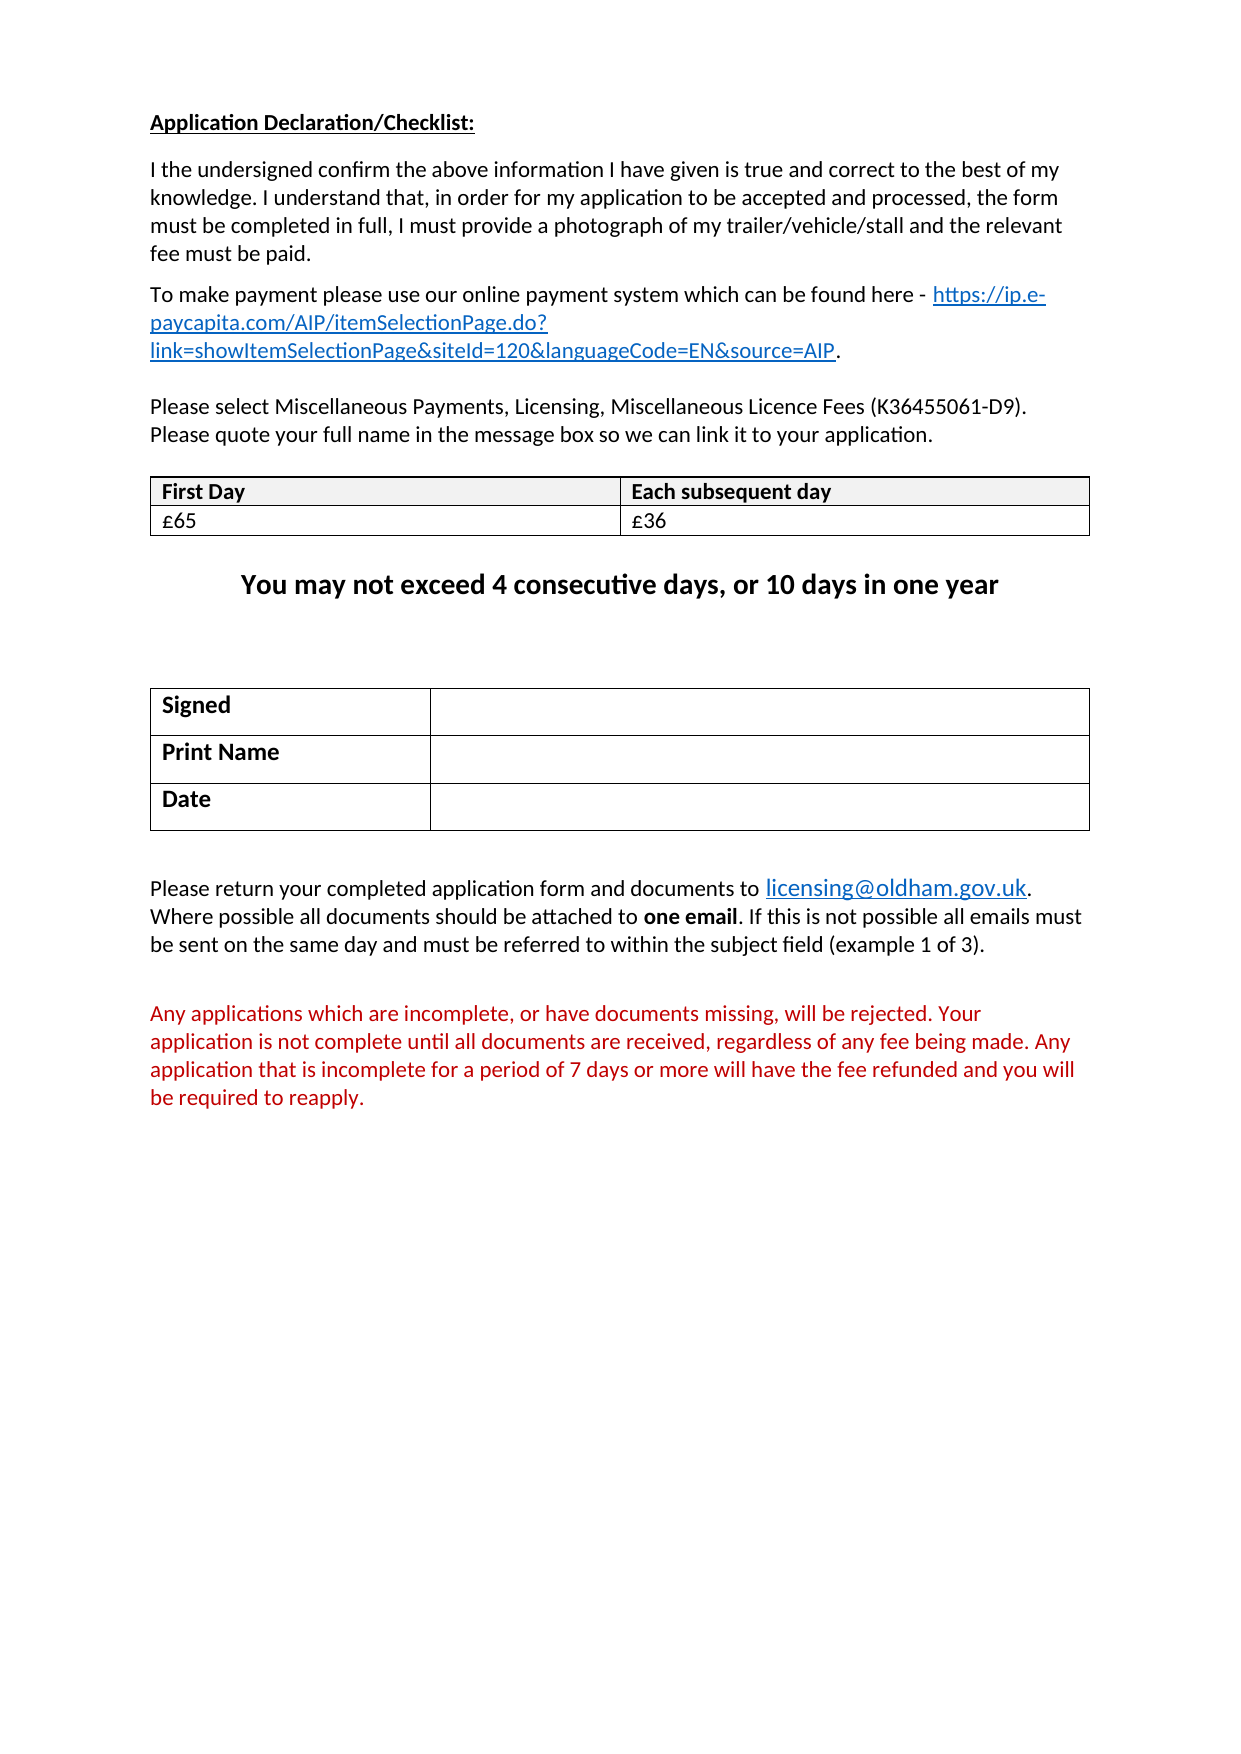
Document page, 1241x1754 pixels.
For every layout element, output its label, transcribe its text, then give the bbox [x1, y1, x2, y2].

table_header [431, 689, 1089, 735]
table_cell £36 [621, 506, 1089, 534]
text You may not exceed 4 consecutive days, or 10 days in one year [150, 566, 1090, 602]
text Application Declaration/Checklist: [150, 108, 1090, 137]
table_cell [431, 784, 1089, 830]
table_cell Print Name [151, 736, 430, 783]
table_cell [431, 736, 1089, 783]
text Please return your completed application form and documents to licensing@oldham.gov.uk. Where possible all documents should be attached to one email. If this is not possible all emails must be sent on the same day and must be referred to within the subject field (example 1 of 3). [150, 872, 1090, 958]
table_header Each subsequent day [621, 478, 1089, 505]
text Any applications which are incomplete, or have documents missing, will be rejected. Your application is not complete until all documents are received, regardless of any fee being made. Any application that is incomplete for a period of 7 days or more will have the fee refunded and you will be required to reapply. [150, 999, 1090, 1111]
table_cell £65 [151, 506, 620, 534]
table_header First Day [151, 478, 620, 505]
text To make payment please use our online payment system which can be found here - https://ip.e-paycapita.com/AIP/itemSelectionPage.do?link=showItemSelectionPage&siteId=120&languageCode=EN&source=AIP. [150, 280, 1090, 364]
text I the undersigned confirm the above information I have given is true and correct to the best of my knowledge. I understand that, in order for my application to be accepted and processed, the form must be completed in full, I must provide a photograph of my trailer/vehicle/stall and the relevant fee must be paid. [150, 155, 1090, 267]
table_header Signed [151, 689, 430, 735]
text Please select Miscellaneous Payments, Licensing, Miscellaneous Licence Fees (K36455061-D9). Please quote your full name in the message box so we can link it to your application. [150, 392, 1090, 448]
table_cell Date [151, 784, 430, 830]
